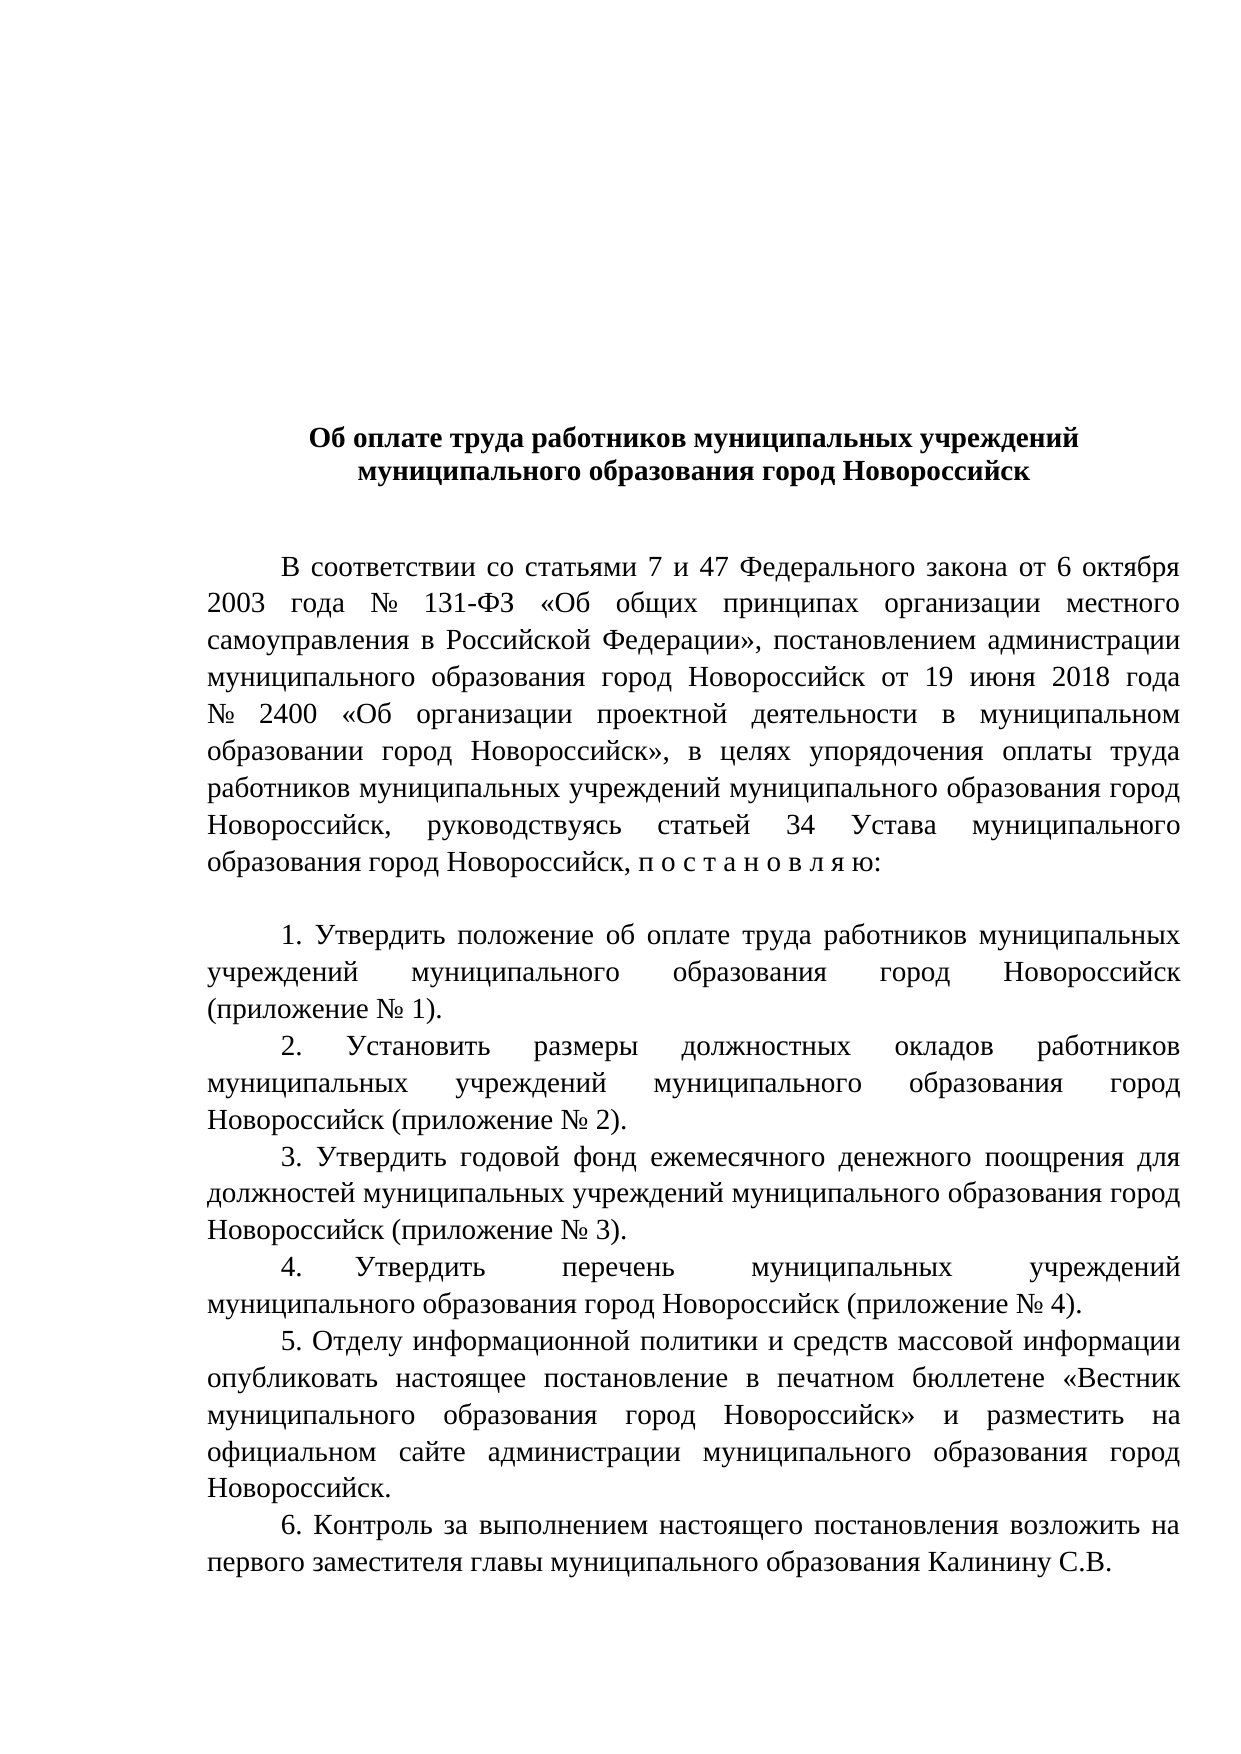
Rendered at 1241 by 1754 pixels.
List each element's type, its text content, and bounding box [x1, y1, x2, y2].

text В соответствии со статьями 7 и 47 Федерального закона от 6 октября 2003 года № 131-ФЗ «Об общих принципах организации местного самоуправления в Российской Федерации», постановлением администрации муниципального образования город Новороссийск от 19 июня 2018 года № 2400 «Об организации проектной деятельности в муниципальном образовании город Новороссийск», в целях упорядочения оплаты труда работников муниципальных учреждений муниципального образования город Новороссийск, руководствуясь статьей 34 Устава муниципального образования город Новороссийск, п о с т а н о в л я ю: [207, 549, 1181, 877]
text Об оплате труда работников муниципальных учреждений [207, 420, 1181, 453]
text 6. Контроль за выполнением настоящего постановления возложить на первого заместителя главы муниципального образования Калинину С.В. [207, 1507, 1181, 1578]
text 1. Утвердить положение об оплате труда работников муниципальных учреждений муниципального образования город Новороссийск (приложение № 1). [207, 917, 1181, 1025]
text 4. Утвердить перечень муниципальных учреждений муниципального образования город Новороссийск (приложение № 4). [207, 1249, 1181, 1320]
text 3. Утвердить годовой фонд ежемесячного денежного поощрения для должностей муниципальных учреждений муниципального образования город Новороссийск (приложение № 3). [207, 1139, 1181, 1246]
text 5. Отделу информационной политики и средств массовой информации опубликовать настоящее постановление в печатном бюллетене «Вестник муниципального образования город Новороссийск» и разместить на официальном сайте администрации муниципального образования город Новороссийск. [207, 1323, 1181, 1504]
text муниципального образования город Новороссийск [207, 453, 1181, 487]
text 2. Установить размеры должностных окладов работников муниципальных учреждений муниципального образования город Новороссийск (приложение № 2). [207, 1028, 1181, 1135]
